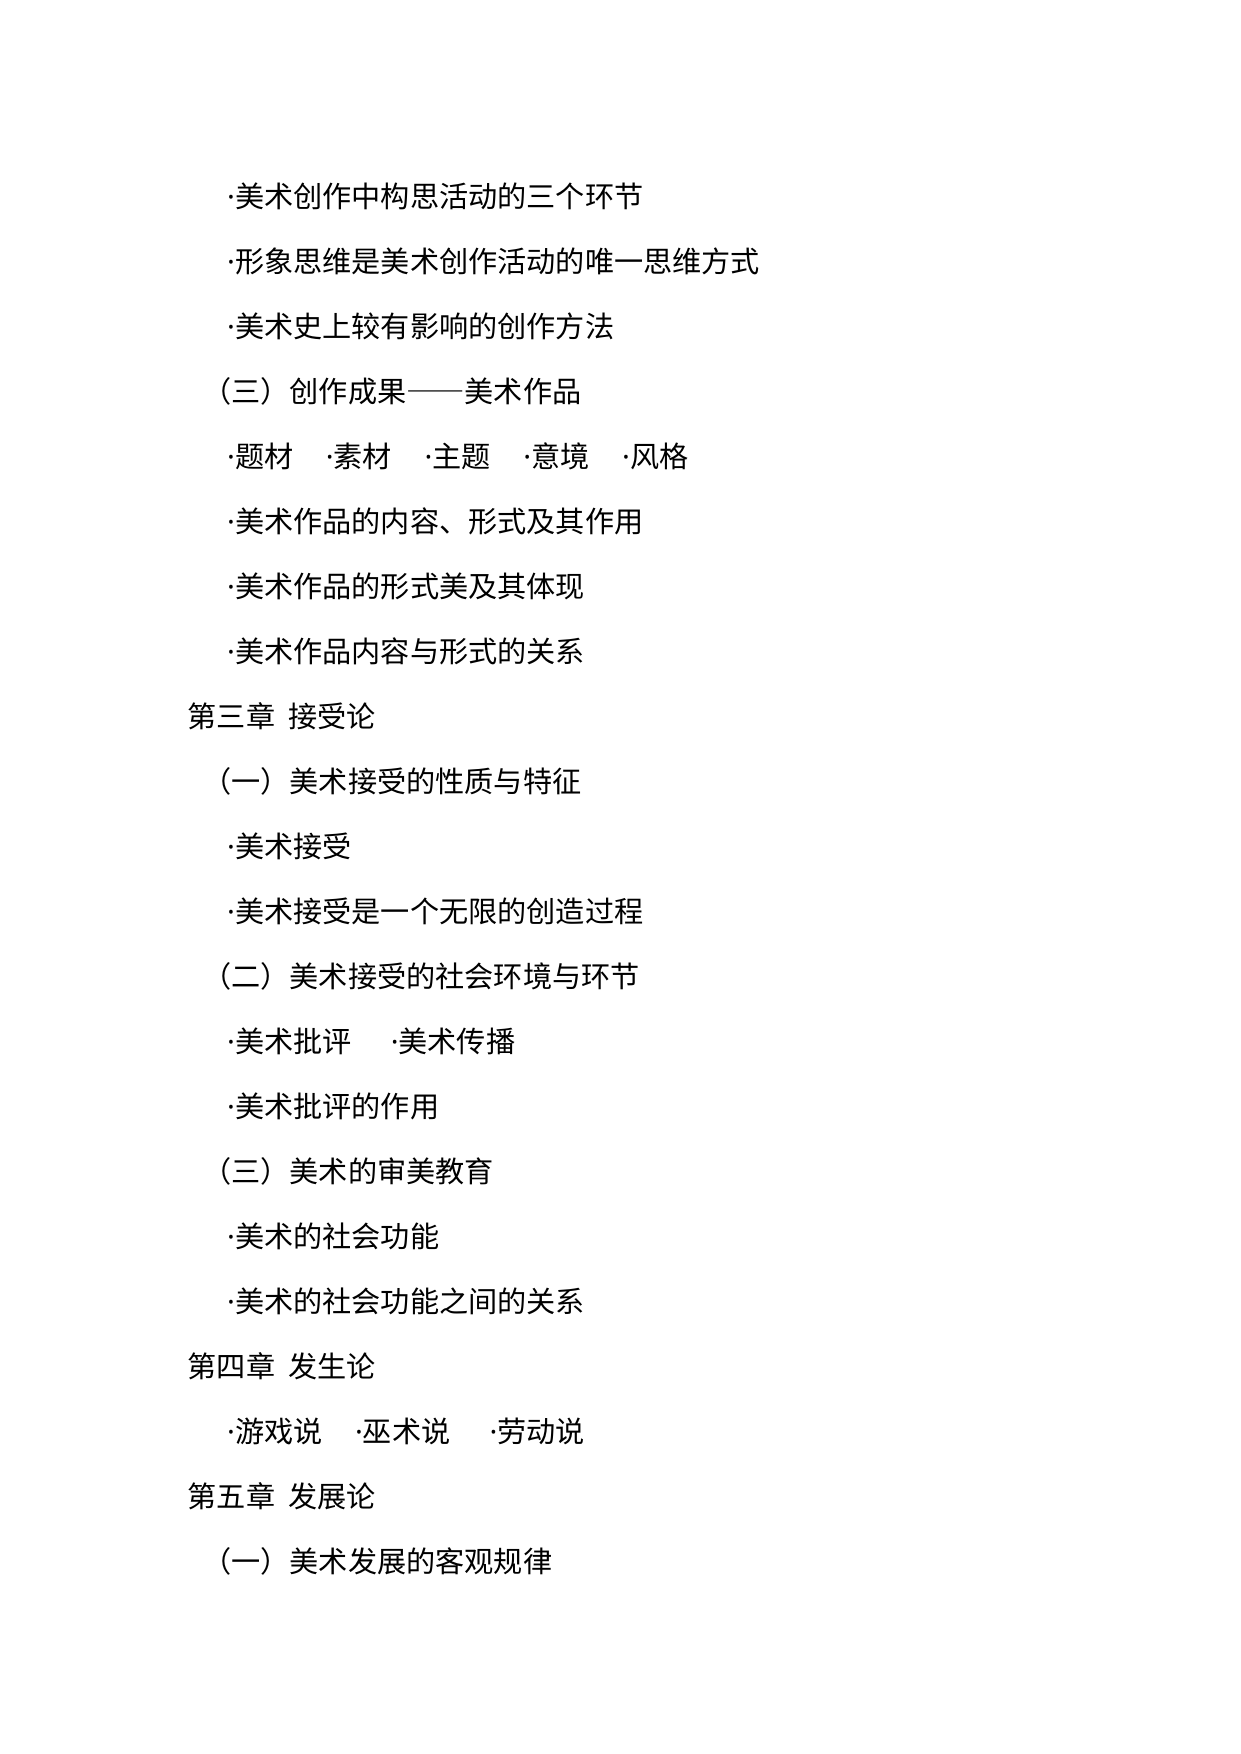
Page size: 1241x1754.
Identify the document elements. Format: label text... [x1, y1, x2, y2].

text （一）美术接受的性质与特征 [187, 747, 1053, 812]
text ·美术的社会功能 [187, 1202, 1053, 1267]
text 第五章 发展论 [187, 1462, 1053, 1527]
text ·美术作品的形式美及其体现 [187, 552, 1053, 617]
text 第三章 接受论 [187, 682, 1053, 747]
text （三）创作成果——美术作品 [187, 357, 1053, 422]
text ·美术批评的作用 [187, 1072, 1053, 1137]
text （三）美术的审美教育 [187, 1137, 1053, 1202]
text ·美术史上较有影响的创作方法 [187, 292, 1053, 357]
text 第四章 发生论 [187, 1332, 1053, 1397]
text ·游戏说 ·巫术说 ·劳动说 [187, 1397, 1053, 1462]
text ·美术接受是一个无限的创造过程 [187, 877, 1053, 942]
text ·形象思维是美术创作活动的唯一思维方式 [187, 227, 1053, 292]
text ·美术作品的内容、形式及其作用 [187, 487, 1053, 552]
text ·美术创作中构思活动的三个环节 [187, 162, 1053, 227]
text ·美术接受 [187, 812, 1053, 877]
text （二）美术接受的社会环境与环节 [187, 942, 1053, 1007]
text ·美术批评 ·美术传播 [187, 1007, 1053, 1072]
text ·美术作品内容与形式的关系 [187, 617, 1053, 682]
text ·题材 ·素材 ·主题 ·意境 ·风格 [187, 422, 1053, 487]
text （一）美术发展的客观规律 [187, 1527, 1053, 1592]
text ·美术的社会功能之间的关系 [187, 1267, 1053, 1332]
